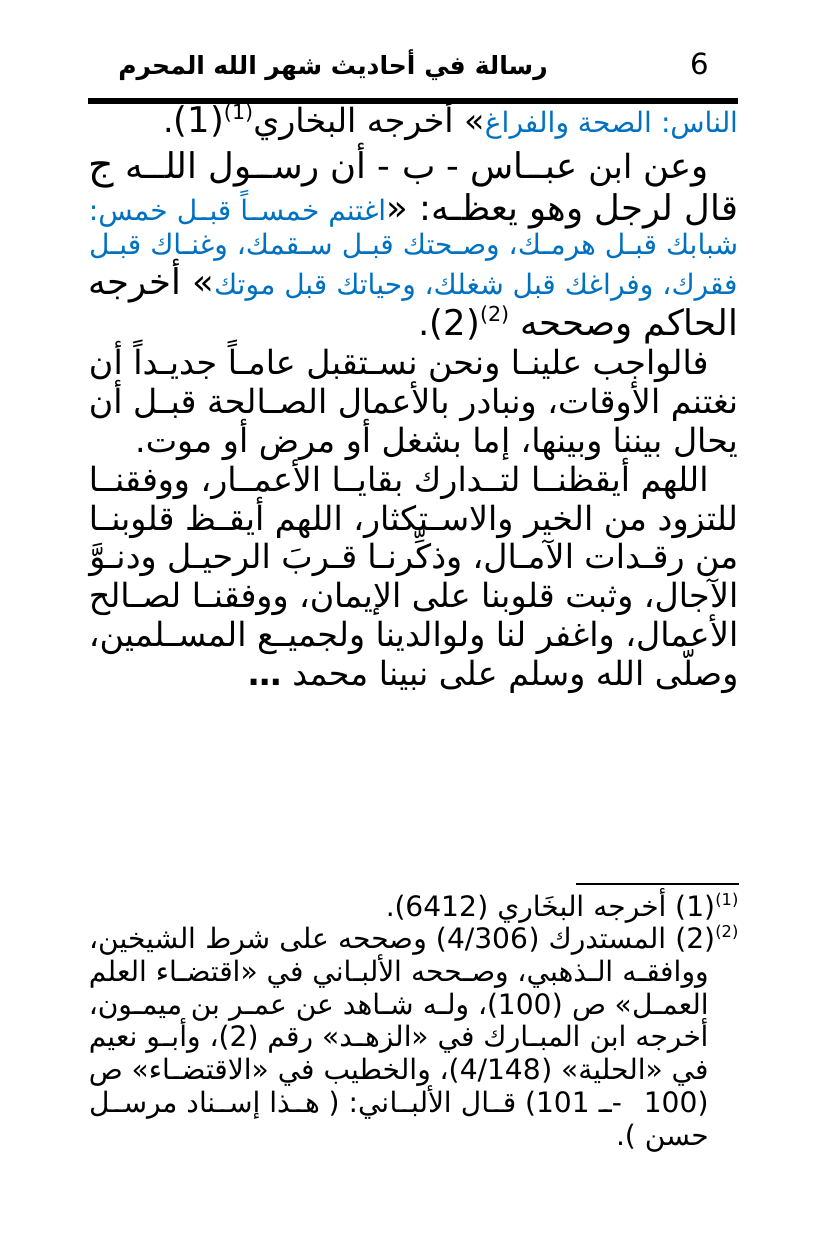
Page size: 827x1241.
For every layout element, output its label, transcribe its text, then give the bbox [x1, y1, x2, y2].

text اللهم أيقظنا لتدارك بقايا الأعمار، ووفقنا للتزود من الخير والاستكثار، اللهم أيقظ قلوبنا من رقدات الآمال، وذكِّرنا قربَ الرحيل ودنوَّ الآجال، وثبت قلوبنا على الإيمان، ووفقنا لصالح الأعمال، واغفر لنا ولوالدينا ولجميع المسلمين، وصلّى الله وسلم على نبينا محمد … [89, 460, 738, 693]
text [89, 100, 738, 141]
text وعن ابن عباس - ب - أن رسول الله ج قال لرجل وهو يعظه: «اغتنم خمساً قبل خمس: شبابك قبل هرمك، وصحتك قبل سقمك، وغناك قبل فقرك، وفراغك قبل شغلك، وحياتك قبل موتك» أخرجه الحاكم وصححه (2). [89, 141, 738, 344]
text فالواجب علينا ونحن نستقبل عاماً جديداً أن نغتنم الأوقات، ونبادر بالأعمال الصالحة قبل أن يحال بيننا وبينها، إما بشغل أو مرض أو موت. [89, 344, 738, 460]
